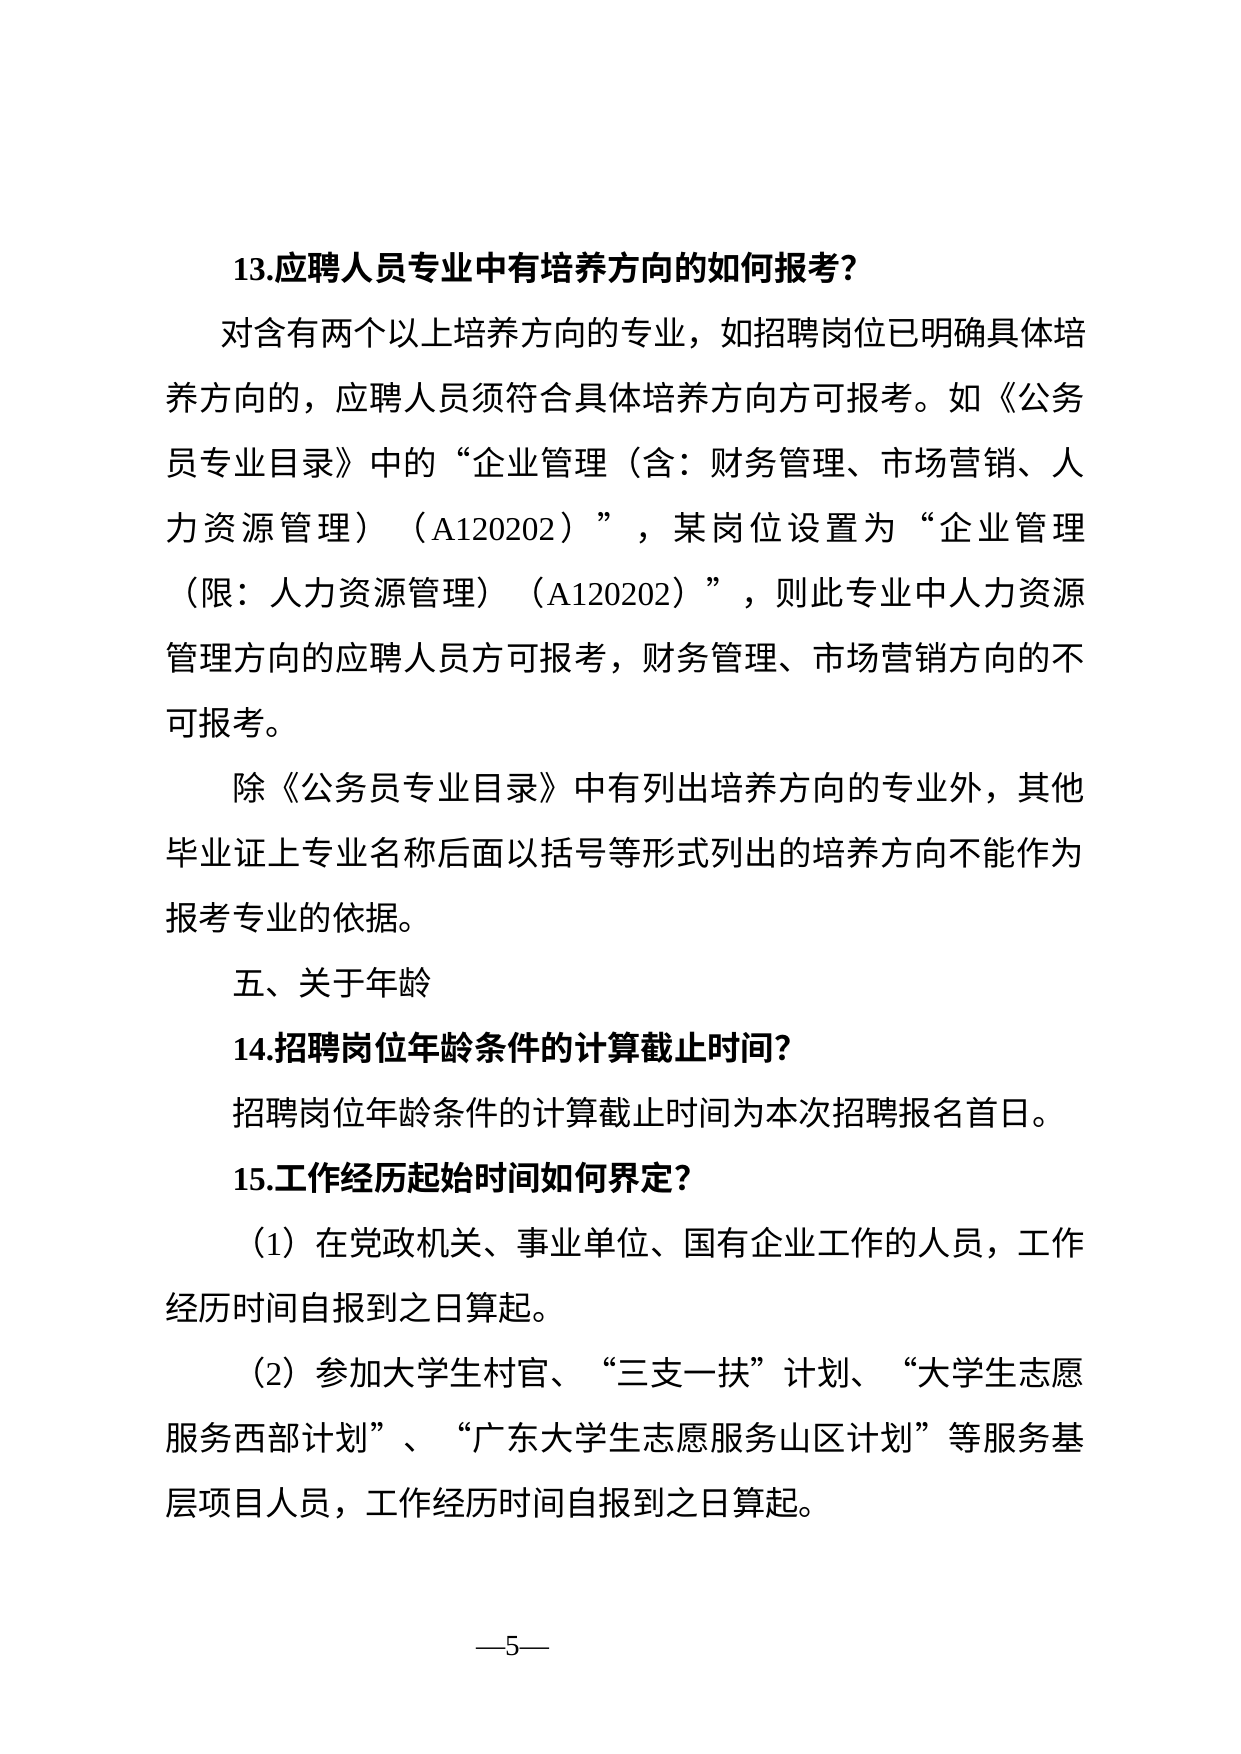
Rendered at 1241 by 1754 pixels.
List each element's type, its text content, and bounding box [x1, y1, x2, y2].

list 13.应聘人员专业中有培养方向的如何报考？ [165, 233, 1087, 298]
text 招聘岗位年龄条件的计算截止时间为本次招聘报名首日。 [165, 1078, 1087, 1143]
list 五、关于年龄 [165, 948, 1087, 1013]
list 14.招聘岗位年龄条件的计算截止时间？ [165, 1013, 1087, 1078]
text 对含有两个以上培养方向的专业，如招聘岗位已明确具体培养方向的，应聘人员须符合具体培养方向方可报考。如《公务员专业目录》中的“企业管理（含：财务管理、市场营销、人力资源管理）（A120202）”，某岗位设置为“企业管理（限：人力资源管理）（A120202）”，则此专业中人力资源管理方向的应聘人员方可报考，财务管理、市场营销方向的不可报考。 [165, 298, 1087, 753]
text （2）参加大学生村官、“三支一扶”计划、“大学生志愿服务西部计划”、“广东大学生志愿服务山区计划”等服务基层项目人员，工作经历时间自报到之日算起。 [165, 1338, 1087, 1533]
text （1）在党政机关、事业单位、国有企业工作的人员，工作经历时间自报到之日算起。 [165, 1208, 1087, 1338]
text 除《公务员专业目录》中有列出培养方向的专业外，其他毕业证上专业名称后面以括号等形式列出的培养方向不能作为报考专业的依据。 [165, 753, 1087, 948]
list 15.工作经历起始时间如何界定？ [165, 1143, 1087, 1208]
